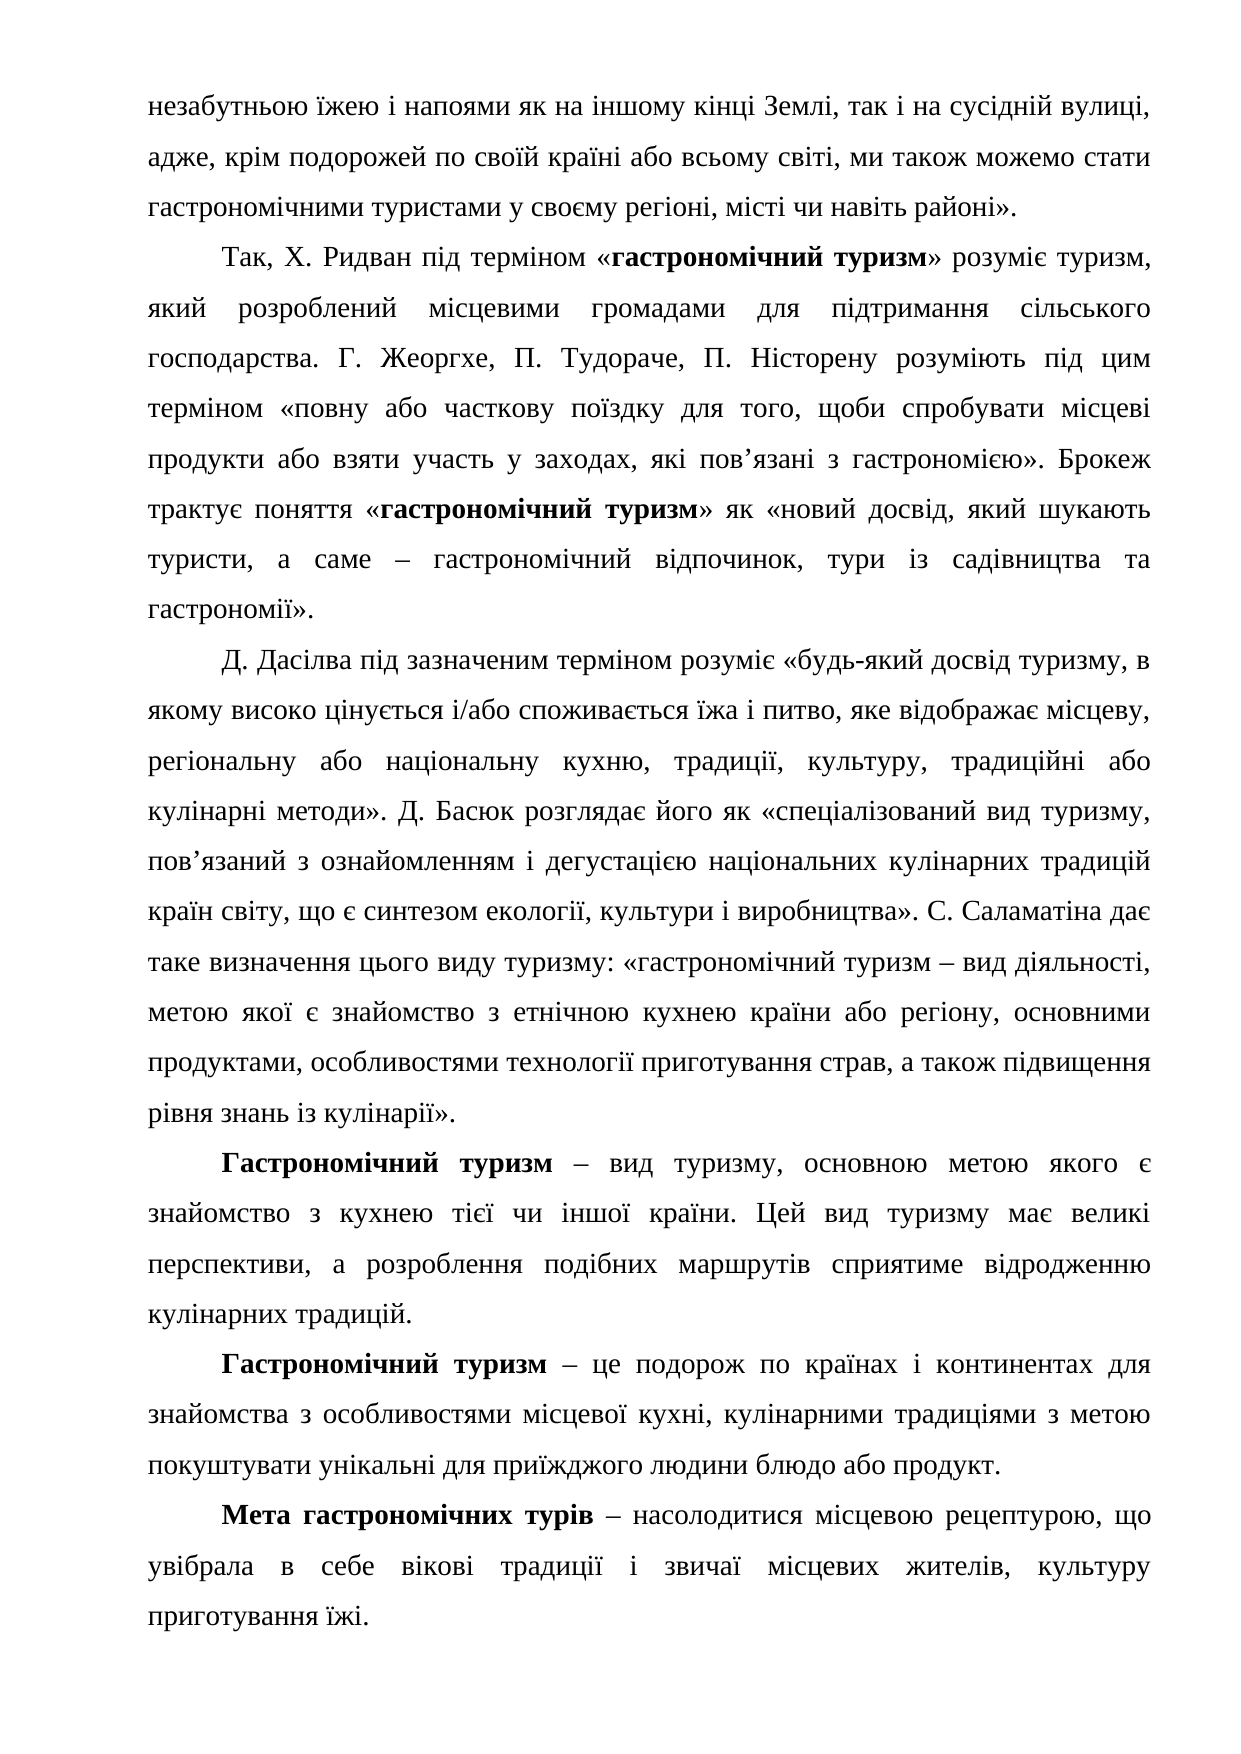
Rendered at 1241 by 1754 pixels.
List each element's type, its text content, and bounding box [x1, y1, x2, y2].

text Д. Дасілва під зазначеним терміном розуміє «будь-який досвід туризму, в якому високо цінується і/або споживається їжа і питво, яке відображає місцеву, регіональну або національну кухню, традиції, культуру, традиційні або кулінарні методи». Д. Басюк розглядає його як «спеціалізований вид туризму, пов’язаний з ознайомленням і дегустацією національних кулінарних традицій країн світу, що є синтезом екології, культури і виробництва». С. Саламатіна дає таке визначення цього виду туризму: «гастрономічний туризм – вид діяльності, метою якої є знайомство з етнічною кухнею країни або регіону, основними продуктами, особливостями технології приготування страв, а також підвищення рівня знань із кулінарії». [148, 642, 1152, 1128]
text Так, Х. Ридван під терміном «гастрономічний туризм» розуміє туризм, який розроблений місцевими громадами для підтримання сільського господарства. Г. Жеоргхе, П. Тудораче, П. Ністорену розуміють під цим терміном «повну або часткову поїздку для того, щоби спробувати місцеві продукти або взяти участь у заходах, які пов’язані з гастрономією». Брокеж трактує поняття «гастрономічний туризм» як «новий досвід, який шукають туристи, а саме – гастрономічний відпочинок, тури із садівництва та гастрономії». [148, 239, 1152, 625]
text Гастрономічний туризм – вид туризму, основною метою якого є знайомство з кухнею тієї чи іншої країни. Цей вид туризму має великі перспективи, а розроблення подібних маршрутів сприятиме відродженню кулінарних традицій. [148, 1145, 1152, 1329]
text Мета гастрономічних турів – насолодитися місцевою рецептурою, що увібрала в себе вікові традиції і звичаї місцевих жителів, культуру приготування їжі. [148, 1497, 1152, 1631]
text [148, 88, 1152, 223]
text Гастрономічний туризм – це подорож по країнах і континентах для знайомства з особливостями місцевої кухні, кулінарними традиціями з метою покуштувати унікальні для приїжджого людини блюдо або продукт. [148, 1346, 1152, 1481]
